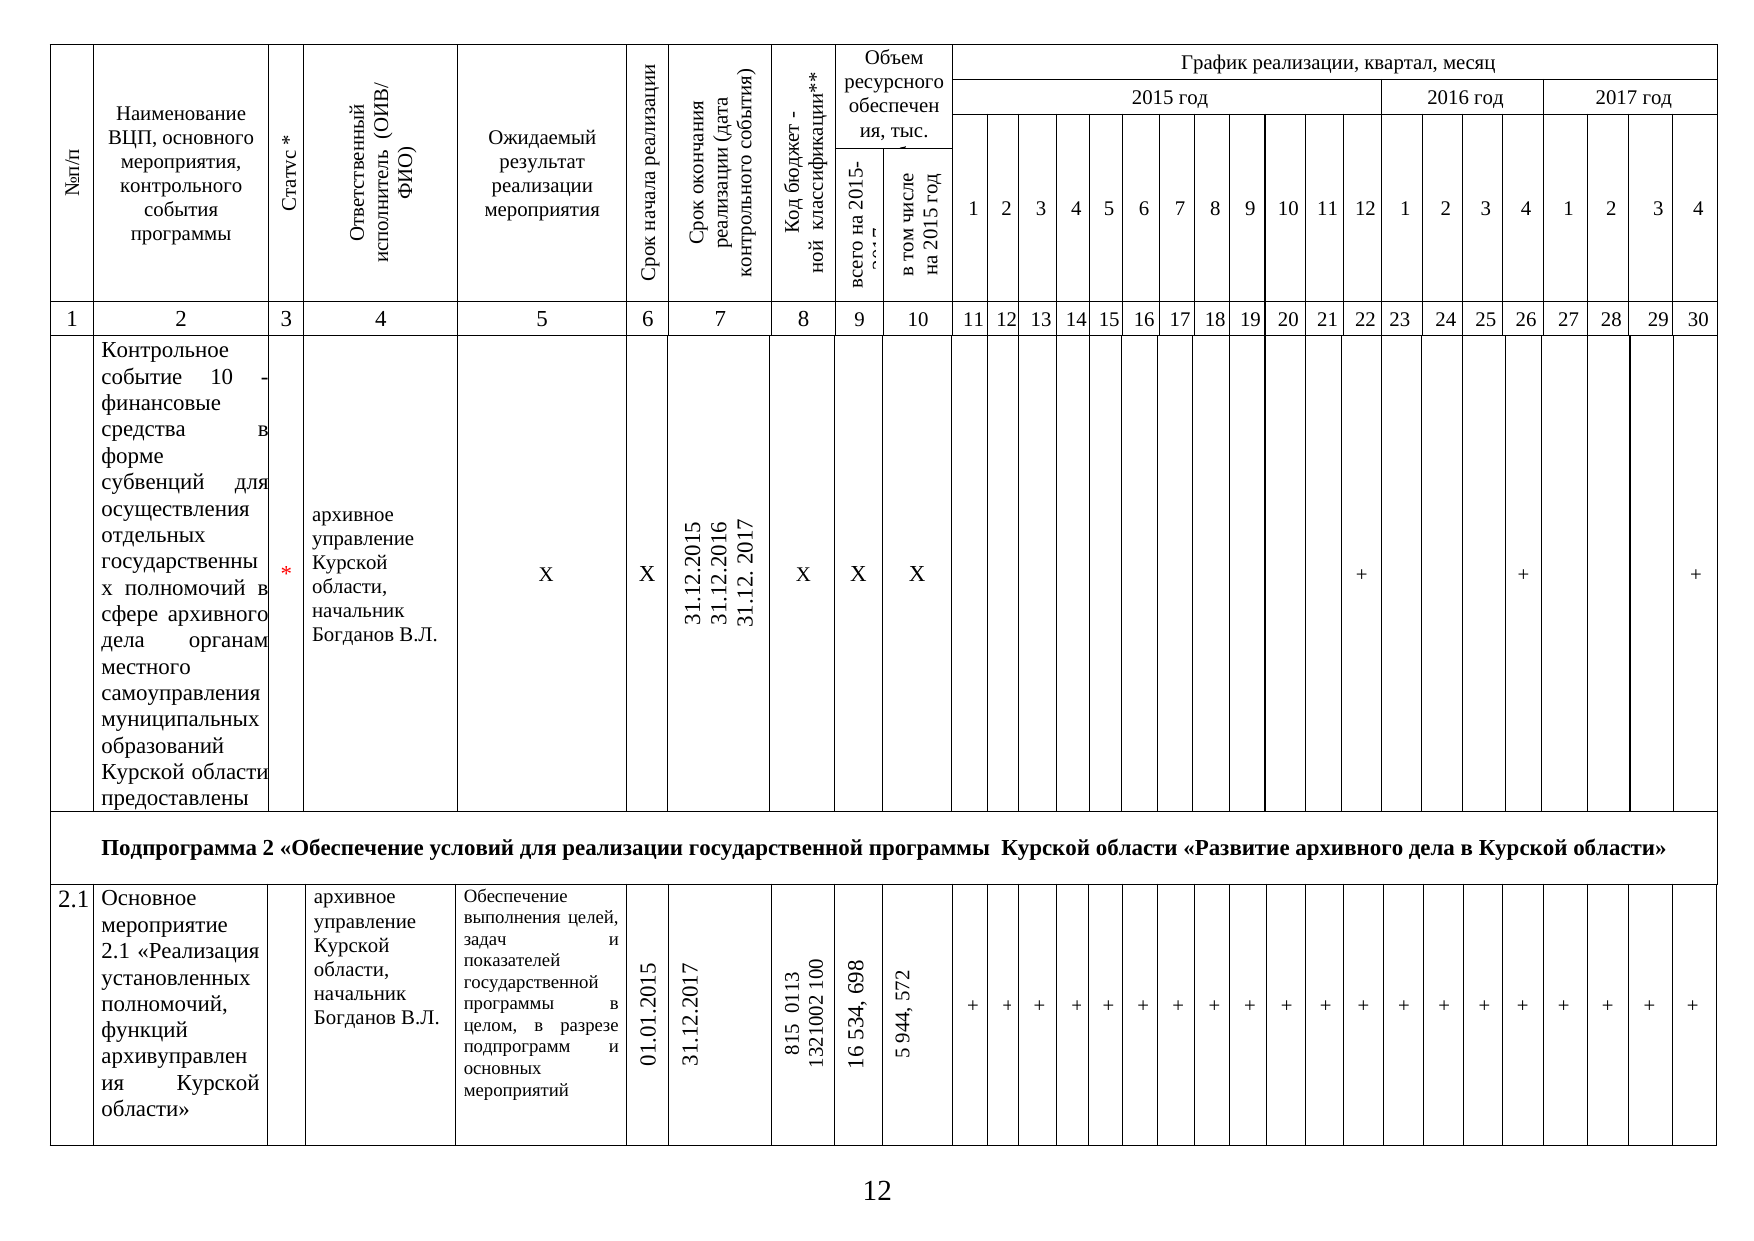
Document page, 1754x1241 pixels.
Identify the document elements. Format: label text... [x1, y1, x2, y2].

table_cell [1193, 336, 1229, 811]
table_cell + [1019, 885, 1056, 1145]
table_cell 17 [1160, 302, 1194, 335]
table_cell 26 [1503, 302, 1543, 335]
table_cell 2 [94, 302, 268, 335]
table_cell + [1195, 885, 1229, 1145]
table_cell + [1089, 885, 1122, 1145]
table_cell [1382, 336, 1421, 811]
table_cell 9 [836, 302, 883, 335]
table_cell 815 0113 1321002 100 [772, 885, 834, 1145]
table_cell + [1674, 336, 1717, 811]
table_cell всего на 2015-2017 годы [836, 149, 883, 301]
table_cell + [1057, 885, 1088, 1145]
table_header Код бюджет - ной классификации** [772, 45, 835, 301]
table_cell 13 [1019, 302, 1056, 335]
table_cell + [1629, 885, 1672, 1145]
table_cell * [269, 336, 303, 811]
table_cell 6 [1123, 115, 1159, 301]
table_cell 4 [1503, 115, 1543, 301]
table_cell 20 [1266, 302, 1305, 335]
table_header №п/п [51, 45, 93, 301]
table_header Ответственный исполнитель (ОИВ/ ФИО) [304, 45, 457, 301]
table_cell [1631, 336, 1673, 811]
table_cell 4 [1673, 115, 1717, 301]
table_cell Х [627, 336, 667, 811]
table_cell 23 [1382, 302, 1422, 335]
table_cell 8 [1195, 115, 1229, 301]
table_cell 7 [1160, 115, 1194, 301]
table_cell [1463, 336, 1505, 811]
table_cell 10 [884, 302, 952, 335]
table_cell [1019, 336, 1056, 811]
table_cell + [1588, 885, 1628, 1145]
table_cell 3 [1629, 115, 1672, 301]
table_cell 31.12.2017 [669, 885, 771, 1145]
table_cell 16 534, 698 [835, 885, 882, 1145]
table_cell 3 [269, 302, 303, 335]
table_cell 24 [1423, 302, 1462, 335]
table_cell + [1158, 885, 1194, 1145]
table_cell 4 [304, 302, 457, 335]
table_cell 2.1 [51, 885, 93, 1145]
table_cell + [1384, 885, 1423, 1145]
table_cell [51, 336, 93, 811]
table_cell 30 [1673, 302, 1717, 335]
table_header Срок окончания реализации (дата контрольного события) [669, 45, 771, 301]
table_cell 5 [1090, 115, 1122, 301]
table_header График реализации, квартал, месяц [953, 45, 1717, 79]
table_cell в том числе на 2015 год [884, 149, 952, 301]
table_cell + [1503, 885, 1543, 1145]
table_cell 2015 год [953, 80, 1381, 113]
table_cell 12 [1344, 115, 1381, 301]
table_cell [1057, 336, 1089, 811]
table_cell [1422, 336, 1462, 811]
table_cell 5 944, 572 [883, 885, 952, 1145]
table_cell [1122, 336, 1157, 811]
table_cell + [1506, 336, 1541, 811]
table_cell 4 [1057, 115, 1089, 301]
table_cell Подпрограмма 2 «Обеспечение условий для реализации государственной программы Курской области «Развитие архивного дела в Курской области» [51, 812, 1717, 883]
table_cell [1306, 336, 1341, 811]
table_cell 5 [458, 302, 626, 335]
table_cell + [1673, 885, 1716, 1145]
table_cell 10 [1266, 115, 1305, 301]
table_cell 14 [1057, 302, 1089, 335]
table_cell 1 [1382, 115, 1422, 301]
table_header Срок начала реализации [627, 45, 668, 301]
table_cell [1230, 336, 1264, 811]
table_cell 16 [1123, 302, 1159, 335]
table_cell 2016 год [1382, 80, 1543, 113]
table_cell 25 [1463, 302, 1502, 335]
table_cell [1542, 336, 1587, 811]
table_cell + [1123, 885, 1157, 1145]
table_cell 18 [1195, 302, 1229, 335]
table_cell [988, 336, 1018, 811]
table_header Наименование ВЦП, основного мероприятия, контрольного события программы [94, 45, 268, 301]
table_cell Х [883, 336, 951, 811]
table_cell 12 [988, 302, 1018, 335]
table_cell 29 [1629, 302, 1672, 335]
table_cell Обеспечение выполнения целей, задач и показателей государственной программы в целом, в разрезе подпрограмм и основных мероприятий [456, 885, 626, 1145]
table_cell [268, 885, 305, 1145]
table_cell Х [835, 336, 882, 811]
table_header Статус * [269, 45, 303, 301]
table_cell 7 [669, 302, 771, 335]
table_cell 1 [953, 115, 987, 301]
table_cell 2017 год [1544, 80, 1717, 113]
table_cell 6 [627, 302, 668, 335]
table_cell архивное управление Курской области, начальник Богданов В.Л. [306, 885, 455, 1145]
table_cell 22 [1344, 302, 1381, 335]
table_cell 27 [1544, 302, 1587, 335]
table_cell 2 [988, 115, 1018, 301]
table_header Объем ресурсного обеспечения, тыс. руб. [836, 45, 952, 148]
table_cell 1 [1544, 115, 1587, 301]
table_cell + [1342, 336, 1381, 811]
table_cell Х [770, 336, 834, 811]
table_cell + [988, 885, 1018, 1145]
table_cell 11 [1306, 115, 1343, 301]
table_cell 31.12.2015 31.12.2016 31.12. 2017 [668, 336, 769, 811]
table_cell [1090, 336, 1121, 811]
table_cell 19 [1230, 302, 1264, 335]
table_cell 28 [1588, 302, 1628, 335]
table_cell 3 [1463, 115, 1502, 301]
table_cell + [1424, 885, 1463, 1145]
table_cell 9 [1230, 115, 1264, 301]
table_cell Основное мероприятие 2.1 «Реализация установленных полномочий, функций архивуправления Курской области» [94, 885, 267, 1145]
table_cell 2 [1588, 115, 1628, 301]
table_cell + [1344, 885, 1383, 1145]
table_cell 11 [953, 302, 987, 335]
table_cell + [1267, 885, 1305, 1145]
table_cell архивное управление Курской области, начальник Богданов В.Л. [304, 336, 457, 811]
table_cell 1 [51, 302, 93, 335]
table_cell + [1306, 885, 1343, 1145]
table_cell 8 [772, 302, 835, 335]
table_cell 2 [1423, 115, 1462, 301]
table_cell Контрольное событие 10 -финансовые средства в форме субвенций для осуществления отдельных государственных полномочий в сфере архивного дела органам местного самоуправления муниципальных образований Курской области предоставлены [94, 336, 268, 811]
table_cell [1717, 884, 1754, 1145]
table_cell [1588, 336, 1629, 811]
table_header Ожидаемый результат реализации мероприятия [458, 45, 626, 301]
table_cell + [953, 885, 987, 1145]
table_cell + [1230, 885, 1266, 1145]
table_cell + [1464, 885, 1502, 1145]
table_cell 15 [1090, 302, 1122, 335]
table_cell [952, 336, 987, 811]
table_cell 3 [1019, 115, 1056, 301]
table_cell Х [458, 336, 626, 811]
table_cell 01.01.2015 [627, 885, 668, 1145]
table_cell [1158, 336, 1192, 811]
table_cell + [1544, 885, 1587, 1145]
table_cell 21 [1306, 302, 1343, 335]
table_cell [1266, 336, 1305, 811]
